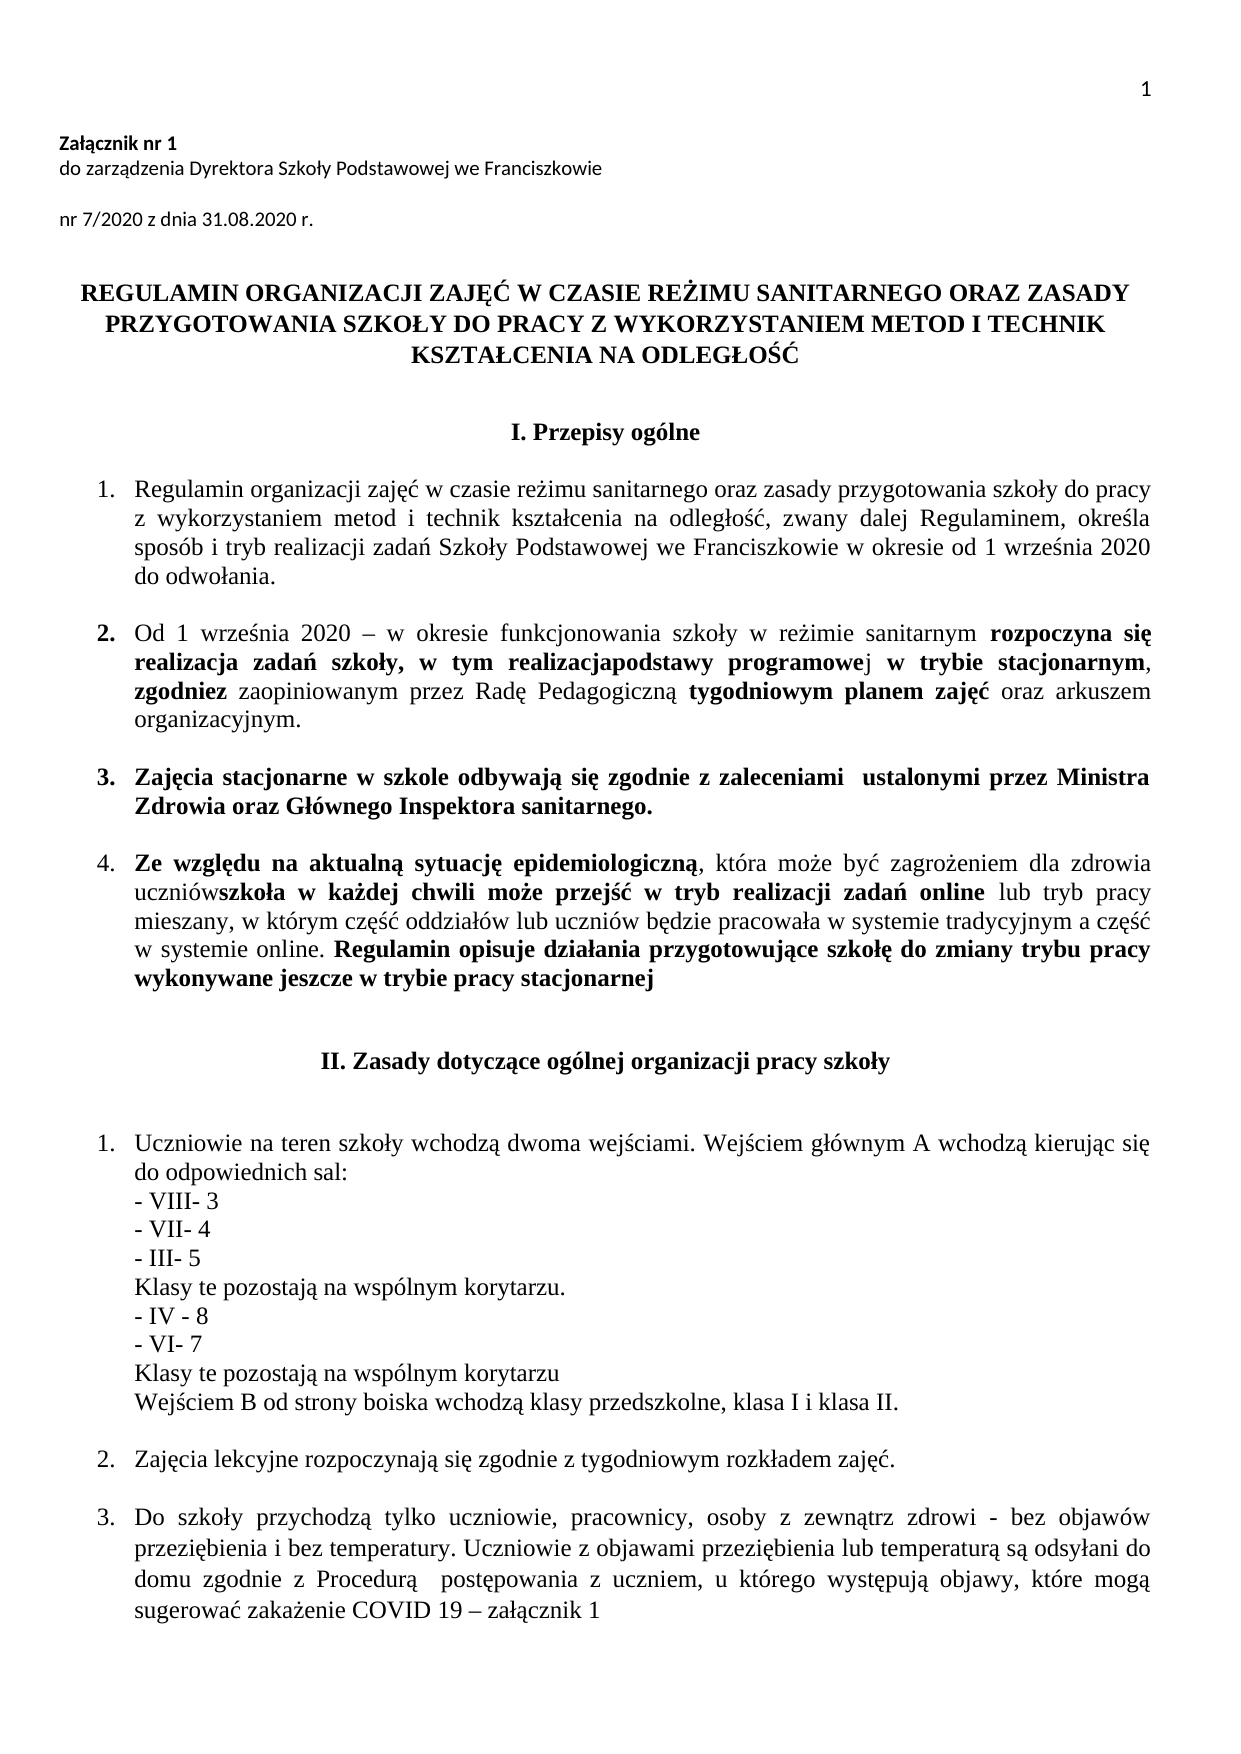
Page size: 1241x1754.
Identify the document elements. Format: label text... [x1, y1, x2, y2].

list Do szkoły przychodzą tylko uczniowie, pracownicy, osoby z zewnątrz zdrowi - bez objawów przeziębienia i bez temperatury. Uczniowie z objawami przeziębienia lub temperaturą są odsyłani do domu zgodnie z Procedurą postępowania z uczniem, u którego występują objawy, które mogą sugerować zakażenie COVID 19 – załącznik 1 [97, 1502, 1152, 1624]
list - VI- 7 [134, 1329, 1152, 1358]
list Wejściem B od strony boiska wchodzą klasy przedszkolne, klasa I i klasa II. [134, 1387, 1152, 1416]
text REGULAMIN ORGANIZACJI ZAJĘĆ W CZASIE REŻIMU SANITARNEGO ORAZ ZASADY PRZYGOTOWANIA SZKOŁY DO PRACY Z WYKORZYSTANIEM METOD I TECHNIK KSZTAŁCENIA NA ODLEGŁOŚĆ [59, 278, 1152, 369]
list Uczniowie na teren szkoły wchodzą dwoma wejściami. Wejściem głównym A wchodzą kierując się do odpowiednich sal: [97, 1128, 1152, 1186]
text II. Zasady dotyczące ogólnej organizacji pracy szkoły [59, 1046, 1152, 1074]
text nr 7/2020 z dnia 31.08.2020 r. [59, 206, 1152, 232]
list Klasy te pozostają na wspólnym korytarzu. [134, 1272, 1152, 1301]
list - IV - 8 [134, 1301, 1152, 1329]
text Załącznik nr 1 [59, 130, 1152, 155]
text I. Przepisy ogólne [59, 417, 1152, 446]
list Zajęcia stacjonarne w szkole odbywają się zgodnie z zaleceniami ustalonymi przez Ministra Zdrowia oraz Głównego Inspektora sanitarnego. [97, 762, 1152, 819]
list Zajęcia lekcyjne rozpoczynają się zgodnie z tygodniowym rozkładem zajęć. [97, 1444, 1152, 1473]
list Ze względu na aktualną sytuację epidemiologiczną, która może być zagrożeniem dla zdrowia uczniówszkoła w każdej chwili może przejść w tryb realizacji zadań online lub tryb pracy mieszany, w którym część oddziałów lub uczniów będzie pracowała w systemie tradycyjnym a część w systemie online. Regulamin opisuje działania przygotowujące szkołę do zmiany trybu pracy wykonywane jeszcze w trybie pracy stacjonarnej [97, 848, 1152, 992]
list Regulamin organizacji zajęć w czasie reżimu sanitarnego oraz zasady przygotowania szkoły do pracy z wykorzystaniem metod i technik kształcenia na odległość, zwany dalej Regulaminem, określa sposób i tryb realizacji zadań Szkoły Podstawowej we Franciszkowie w okresie od 1 września 2020 do odwołania. [97, 474, 1152, 589]
list - VIII- 3 [134, 1186, 1152, 1214]
list Od 1 września 2020 – w okresie funkcjonowania szkoły w reżimie sanitarnym rozpoczyna się realizacja zadań szkoły, w tym realizacjapodstawy programowej w trybie stacjonarnym, zgodniez zaopiniowanym przez Radę Pedagogiczną tygodniowym planem zajęć oraz arkuszem organizacyjnym. [97, 618, 1152, 733]
list - VII- 4 [134, 1214, 1152, 1243]
list Klasy te pozostają na wspólnym korytarzu [134, 1358, 1152, 1387]
list - III- 5 [134, 1243, 1152, 1272]
text do zarządzenia Dyrektora Szkoły Podstawowej we Franciszkowie [59, 155, 1152, 181]
